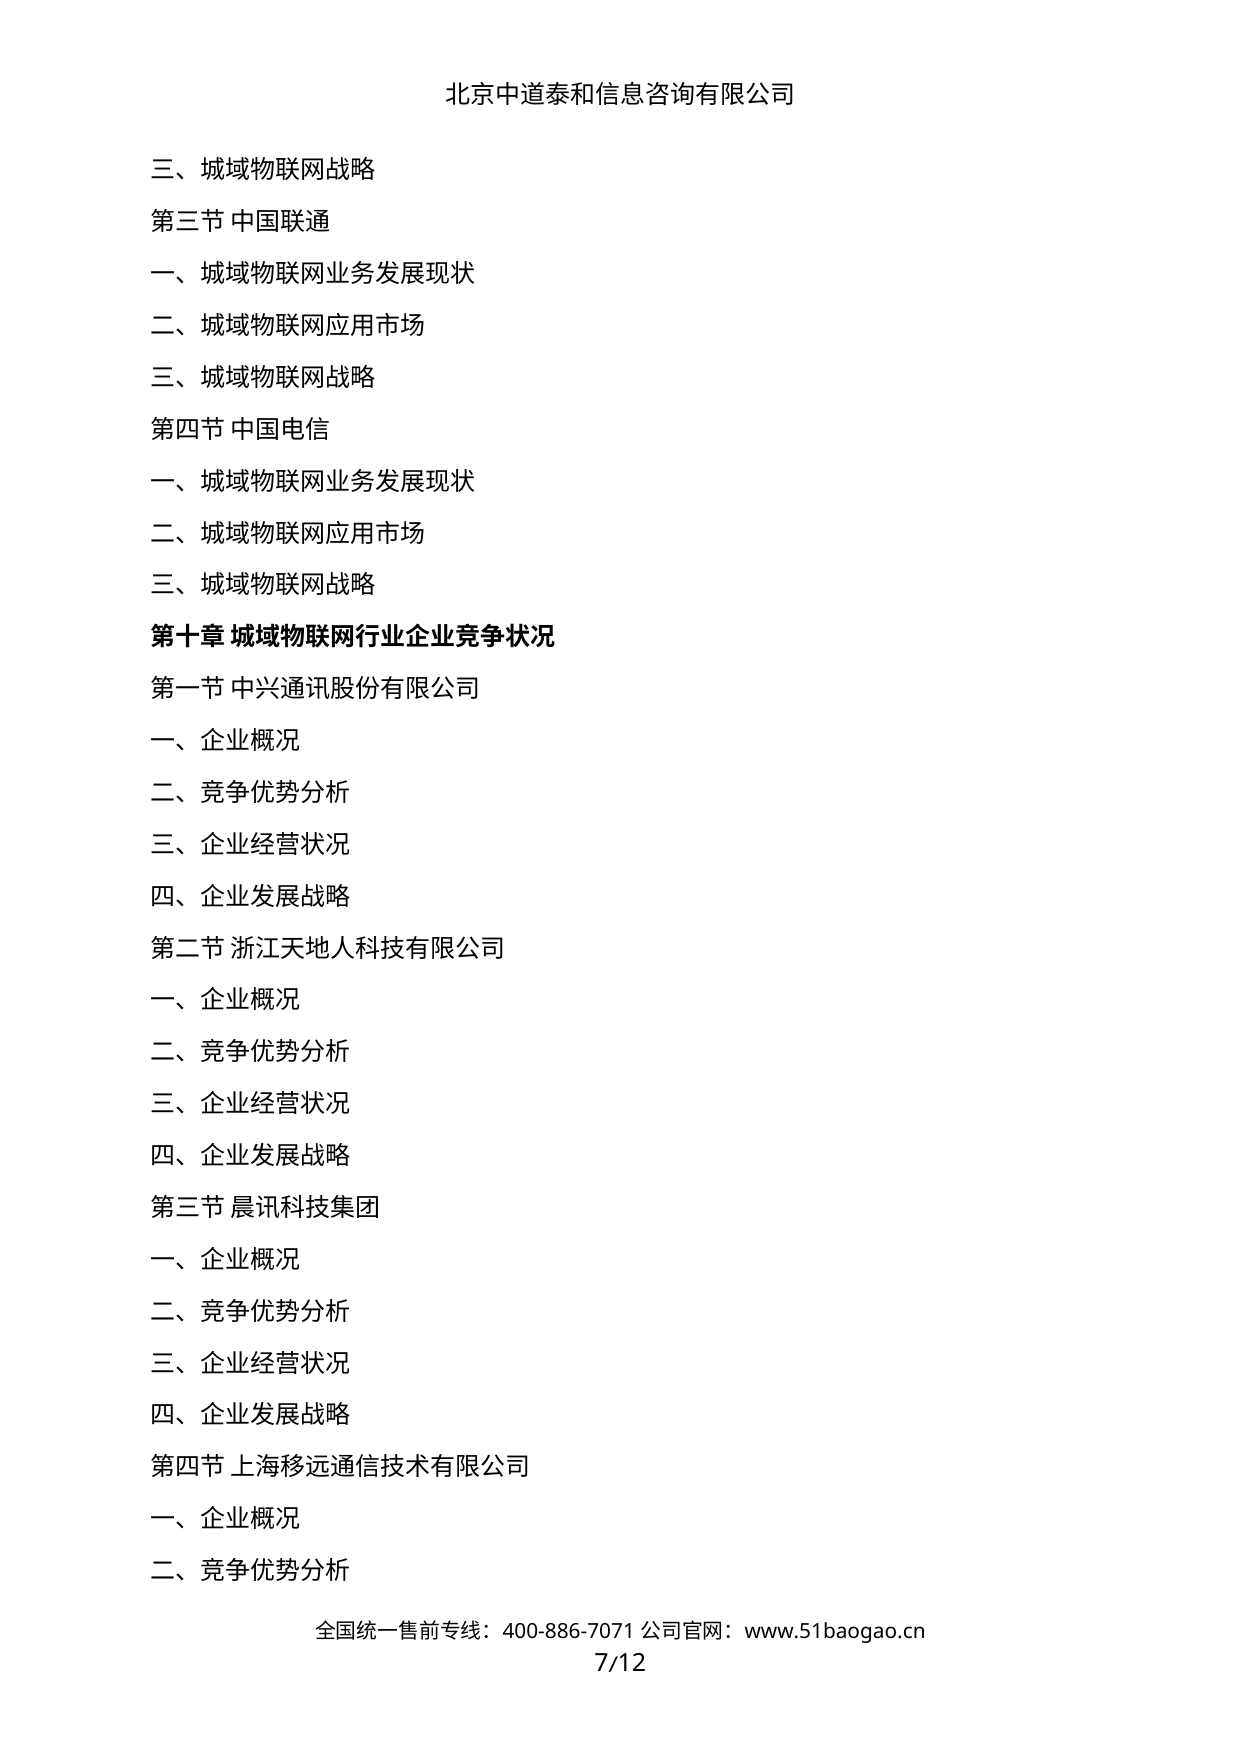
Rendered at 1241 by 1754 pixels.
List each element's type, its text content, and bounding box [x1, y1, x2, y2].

text 四、企业发展战略 [150, 1136, 1090, 1172]
text 三、企业经营状况 [150, 1343, 1090, 1379]
text 一、企业概况 [150, 1239, 1090, 1276]
text 三、企业经营状况 [150, 824, 1090, 861]
text 一、企业概况 [150, 721, 1090, 757]
text 二、竞争优势分析 [150, 772, 1090, 809]
text 二、城域物联网应用市场 [150, 306, 1090, 342]
text 四、企业发展战略 [150, 876, 1090, 912]
text 一、城域物联网业务发展现状 [150, 461, 1090, 497]
text 第二节 浙江天地人科技有限公司 [150, 928, 1090, 964]
text 三、企业经营状况 [150, 1084, 1090, 1120]
text 第四节 上海移远通信技术有限公司 [150, 1447, 1090, 1483]
text 第四节 中国电信 [150, 409, 1090, 446]
text 二、竞争优势分析 [150, 1551, 1090, 1587]
text 二、城域物联网应用市场 [150, 513, 1090, 549]
text 一、企业概况 [150, 1499, 1090, 1535]
text 一、城域物联网业务发展现状 [150, 254, 1090, 290]
text 第三节 晨讯科技集团 [150, 1187, 1090, 1224]
text 三、城域物联网战略 [150, 565, 1090, 601]
text 三、城域物联网战略 [150, 150, 1090, 186]
text 一、企业概况 [150, 980, 1090, 1016]
text 第一节 中兴通讯股份有限公司 [150, 669, 1090, 705]
text 三、城域物联网战略 [150, 357, 1090, 394]
text 第三节 中国联通 [150, 202, 1090, 238]
text 二、竞争优势分析 [150, 1032, 1090, 1068]
text 第十章 城域物联网行业企业竞争状况 [150, 617, 1090, 653]
text 二、竞争优势分析 [150, 1291, 1090, 1327]
text 四、企业发展战略 [150, 1395, 1090, 1431]
